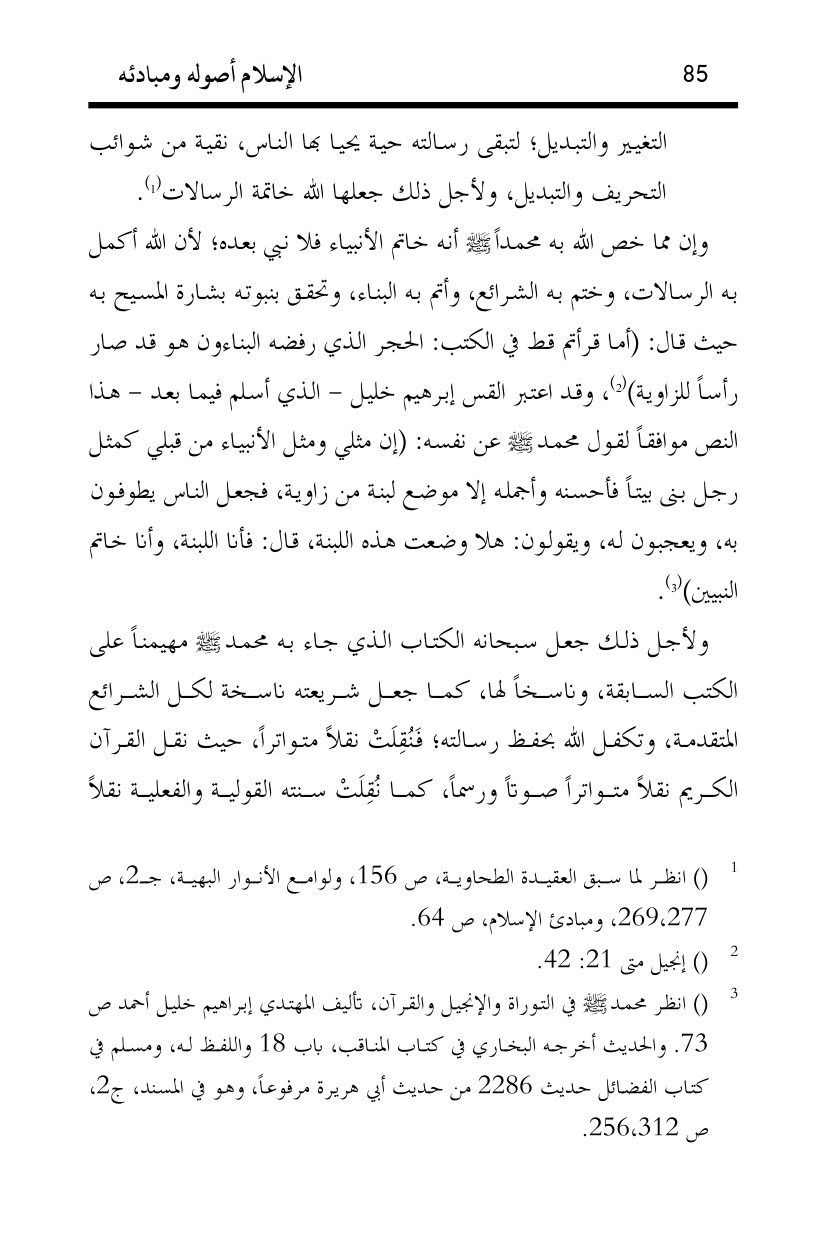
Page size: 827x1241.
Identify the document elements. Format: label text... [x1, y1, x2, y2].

text وإن مما خص الله به محمداً ج أنه خاتم الأنبياء فلا نبي بعده؛ لأن الله أكمل به الرسالات، وختم به الشرائع، وأتم به البناء، وتحقق بنبوته بشارة المسيح به حيث قال: (أما قرأتم قط في الكتب: الحجر الذي رفضه البناءون هو قد صار رأساً للزاوية)()، وقد اعتبر القس إبرهيم خليل - الذي أسلم فيما بعد - هذا النص موافقاً لقول محمد ج عن نفسه: (إن مثلي ومثل الأنبياء من قبلي كمثل رجل بنى بيتاً فأحسنه وأجمله إلا موضع لبنة من زاوية، فجعل الناس يطوفون به، ويعجبون له، ويقولون: هلا وضعت هذه اللبنة، قال: فأنا اللبنة، وأنا خاتم النبيين)(). [89, 218, 738, 617]
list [89, 119, 703, 218]
text ولأجل ذلك جعل سبحانه الكتاب الذي جاء به محمد ج مهيمناً على الكتب السابقة، وناسخاً لها، كما جعل شريعته ناسخة لكل الشرائع المتقدمة، وتكفل الله بحفظ رسالته؛ فَنُقِلَتْ نقلاً متواتراً، حيث نقل القرآن الكريم نقلاً متواتراً صوتاً ورسماً، كما نُقِلَتْ سنته القولية والفعلية نقلاً متواتراً، ونقل التطبيق الفعلي لشرائع هذا الدين وعباداته وسننه وأحكامه نقلاً متواتراً. [89, 617, 738, 816]
